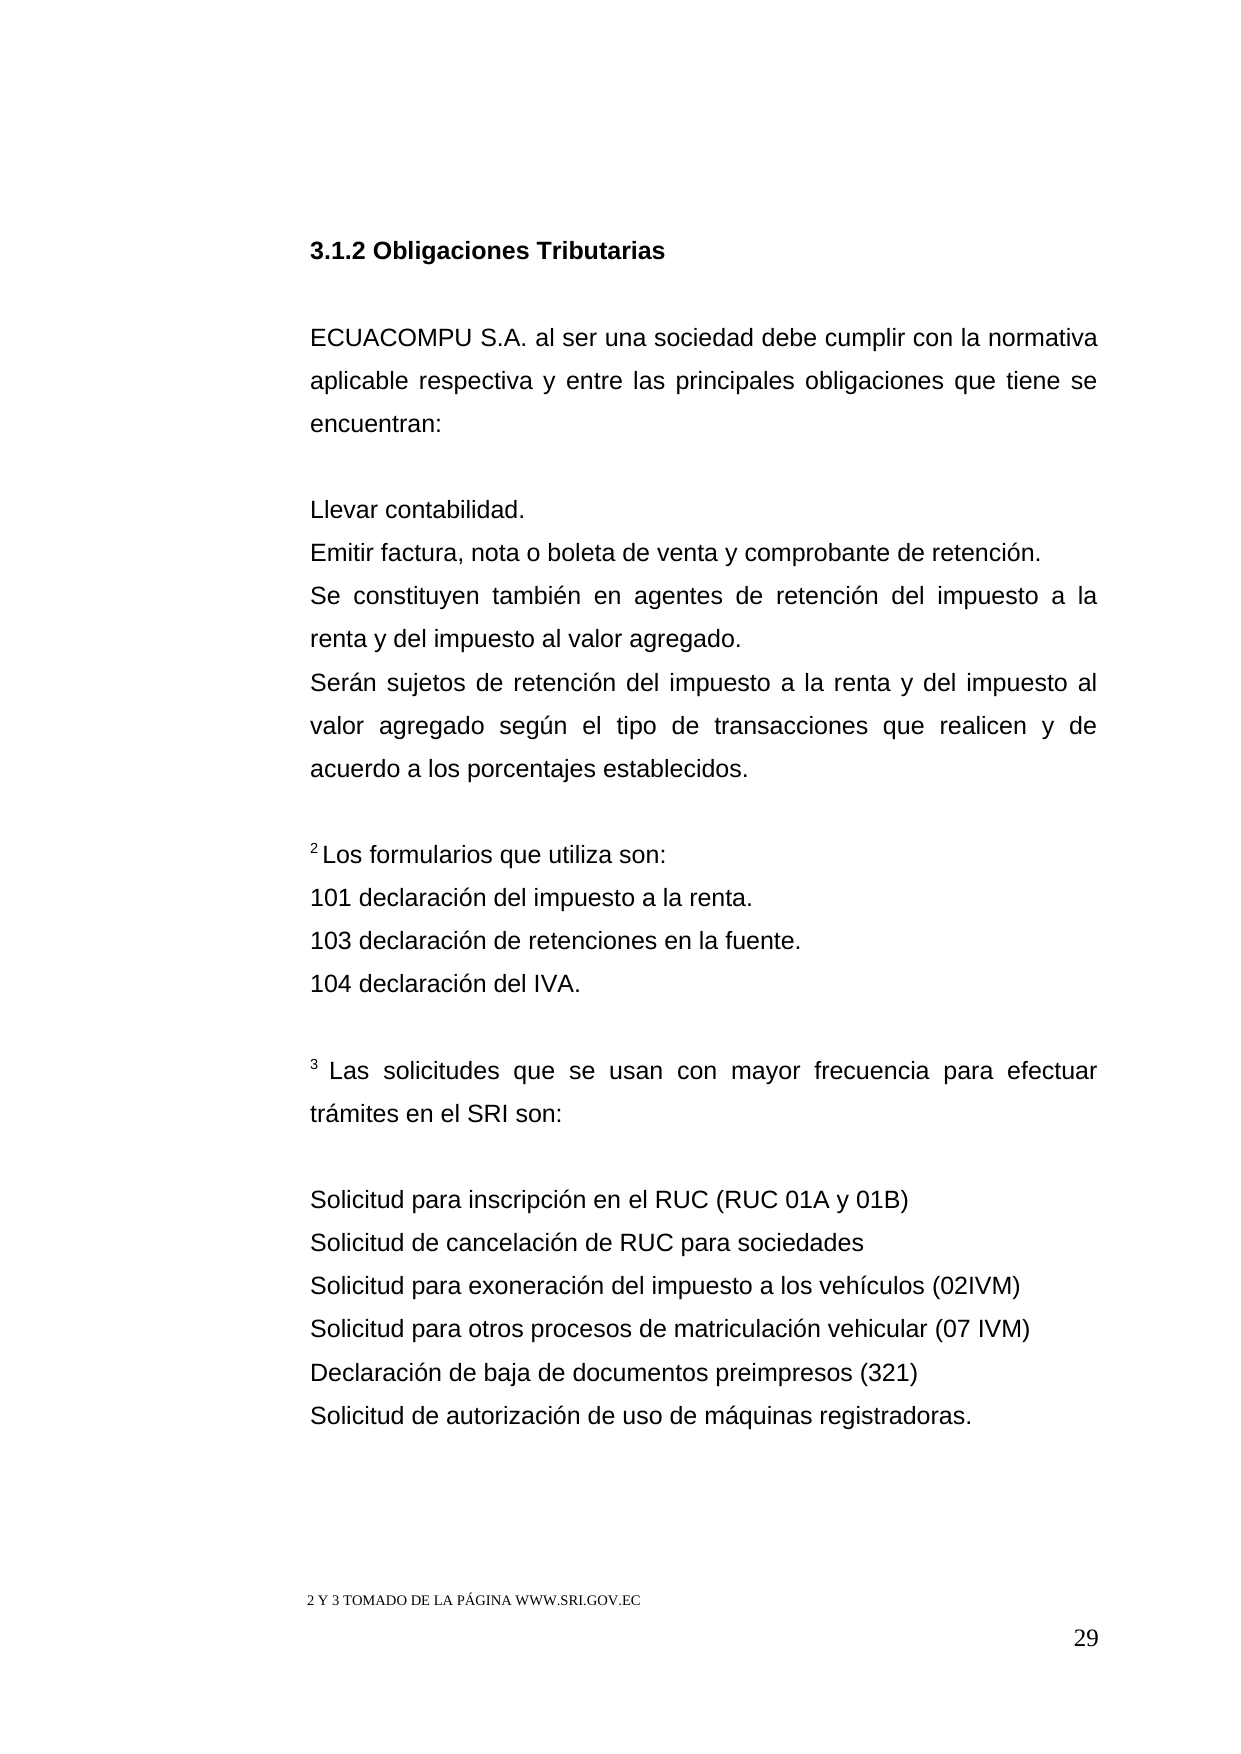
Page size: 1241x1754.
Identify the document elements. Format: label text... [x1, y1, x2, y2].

text Solicitud de autorización de uso de máquinas registradoras. [310, 1401, 1098, 1429]
text Solicitud de cancelación de RUC para sociedades [310, 1228, 1098, 1257]
text 3 Las solicitudes que se usan con mayor frecuencia para efectuar trámites en el SRI son: [310, 1056, 1098, 1127]
text Solicitud para inscripción en el RUC (RUC 01A y 01B) [310, 1185, 1098, 1214]
text Solicitud para otros procesos de matriculación vehicular (07 IVM) [310, 1314, 1098, 1343]
text 104 declaración del IVA. [310, 969, 1098, 998]
text Se constituyen también en agentes de retención del impuesto a la renta y del impuesto al valor agregado. [310, 581, 1098, 653]
text 2 Los formularios que utiliza son: [310, 840, 1098, 869]
text ECUACOMPU S.A. al ser una sociedad debe cumplir con la normativa aplicable respectiva y entre las principales obligaciones que tiene se encuentran: [310, 322, 1098, 437]
text Solicitud para exoneración del impuesto a los vehículos (02IVM) [310, 1271, 1098, 1300]
text Serán sujetos de retención del impuesto a la renta y del impuesto al valor agregado según el tipo de transacciones que realicen y de acuerdo a los porcentajes establecidos. [310, 667, 1098, 782]
text 101 declaración del impuesto a la renta. [310, 883, 1098, 912]
text 103 declaración de retenciones en la fuente. [310, 926, 1098, 955]
text Llevar contabilidad. [310, 495, 1098, 524]
text Declaración de baja de documentos preimpresos (321) [310, 1357, 1098, 1386]
text 3.1.2 Obligaciones Tributarias [236, 236, 1098, 265]
text Emitir factura, nota o boleta de venta y comprobante de retención. [310, 538, 1098, 567]
